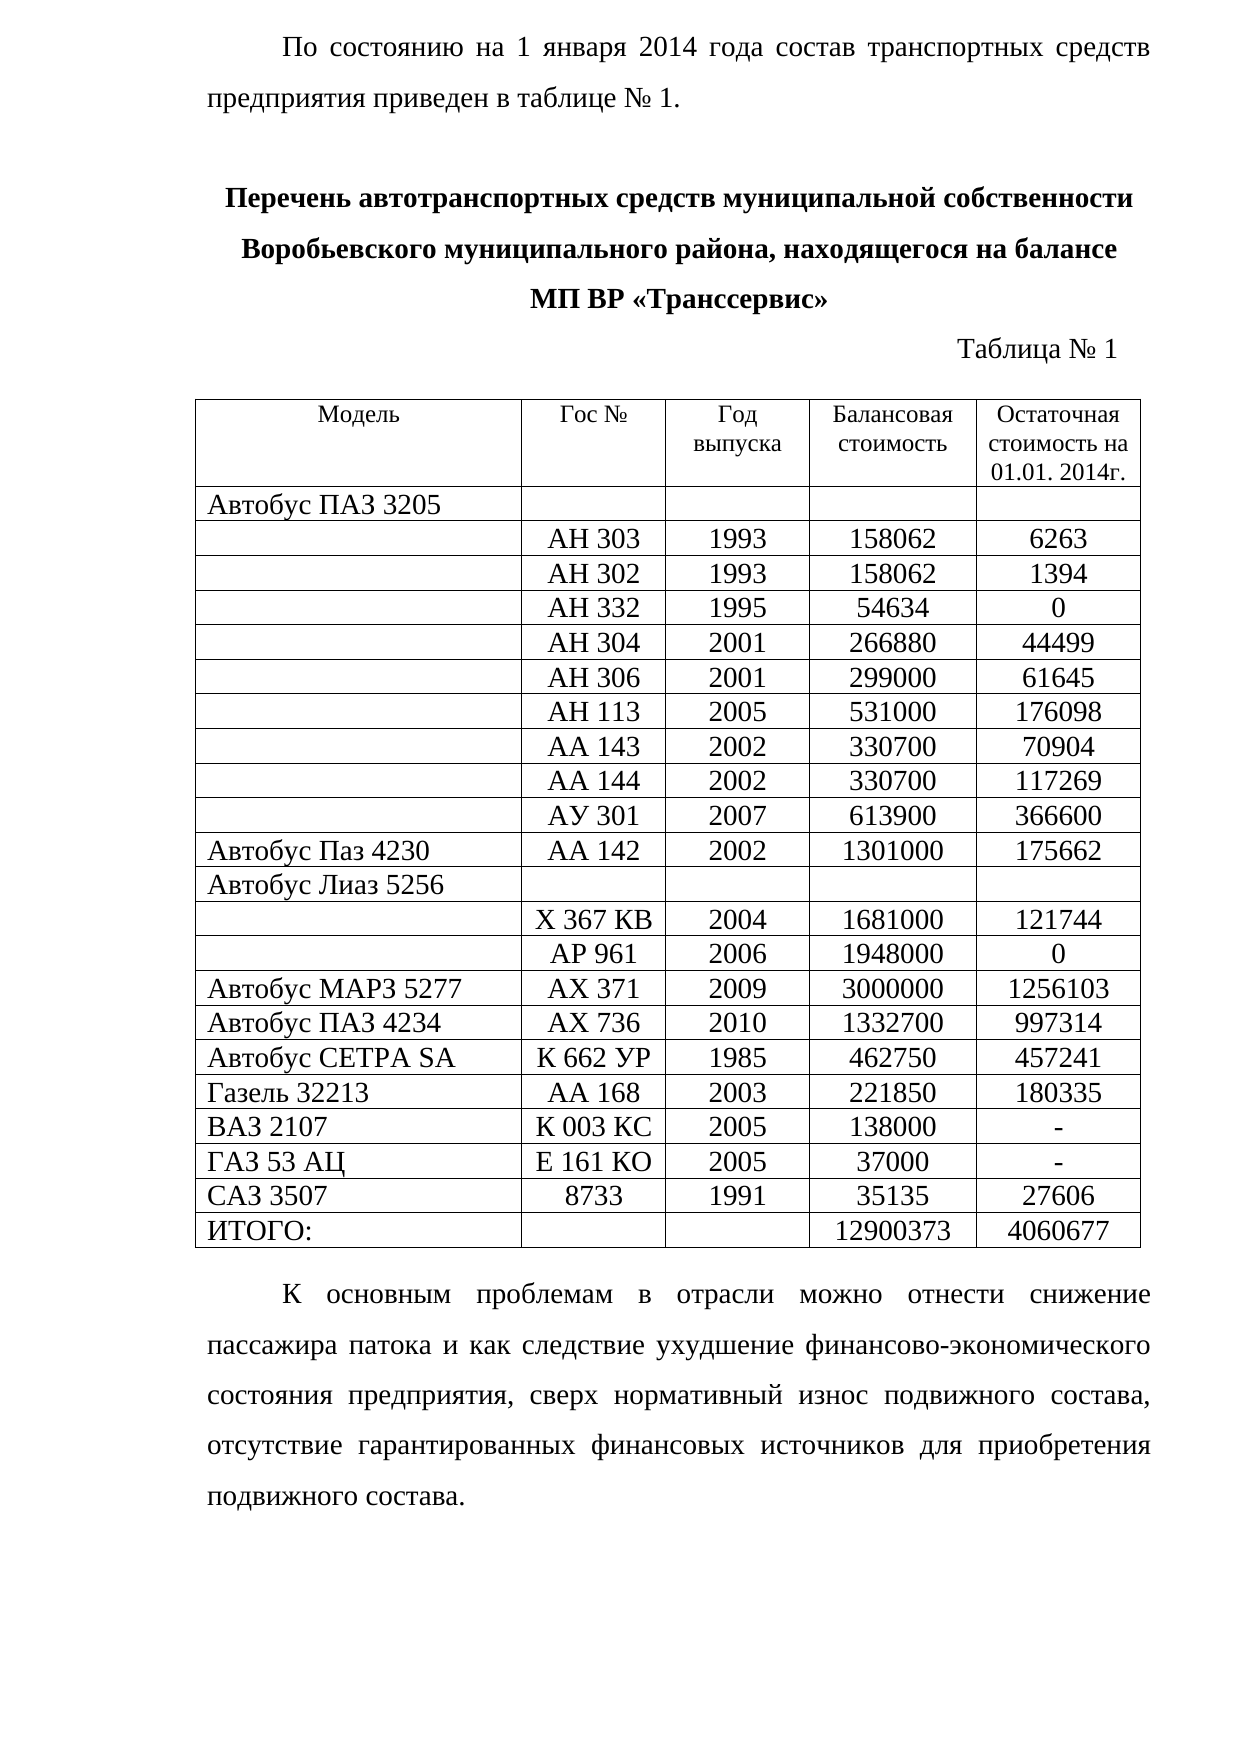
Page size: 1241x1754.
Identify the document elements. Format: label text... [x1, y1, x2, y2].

table_cell [196, 764, 521, 797]
table_cell 2007 [666, 798, 809, 832]
table_cell - [977, 1109, 1140, 1143]
table_cell ГАЗ 53 АЦ [196, 1144, 521, 1177]
table_header Гос № [522, 400, 665, 486]
table_cell 1991 [666, 1179, 809, 1212]
table_cell 35135 [810, 1179, 976, 1212]
table_cell 2005 [666, 1144, 809, 1177]
table_cell 997314 [977, 1006, 1140, 1039]
table_cell 2009 [666, 971, 809, 1004]
table_cell 2002 [666, 833, 809, 866]
table_cell 2010 [666, 1006, 809, 1039]
table_cell 457241 [977, 1040, 1140, 1074]
table_cell [196, 694, 521, 728]
table_cell [810, 867, 976, 901]
table_cell [666, 867, 809, 901]
table_cell АН 306 [522, 660, 665, 693]
table_cell Автобус Паз 4230 [196, 833, 521, 866]
table_cell 2003 [666, 1075, 809, 1108]
table_cell [522, 487, 665, 520]
table_cell АР 961 [522, 936, 665, 970]
table_cell 2001 [666, 660, 809, 693]
table_cell 6263 [977, 521, 1140, 555]
table_cell 180335 [977, 1075, 1140, 1108]
table_cell АА 168 [522, 1075, 665, 1108]
table_cell Автобус ПАЗ 3205 [196, 487, 521, 520]
table_cell АУ 301 [522, 798, 665, 832]
table_cell 117269 [977, 764, 1140, 797]
table_header Модель [196, 400, 521, 486]
table_cell [522, 867, 665, 901]
table_cell АН 302 [522, 556, 665, 589]
table_cell 138000 [810, 1109, 976, 1143]
table_cell 12900373 [810, 1213, 976, 1247]
table_cell 1332700 [810, 1006, 976, 1039]
table_cell Автобус ПАЗ 4234 [196, 1006, 521, 1039]
table_cell К 003 КС [522, 1109, 665, 1143]
table_cell 221850 [810, 1075, 976, 1108]
table_cell 2004 [666, 902, 809, 935]
table_cell Газель 32213 [196, 1075, 521, 1108]
table_cell 531000 [810, 694, 976, 728]
table_cell [196, 556, 521, 589]
table_cell Е 161 КО [522, 1144, 665, 1177]
table_cell 2005 [666, 694, 809, 728]
table_header Балансовая стоимость [810, 400, 976, 486]
table_cell 1993 [666, 556, 809, 589]
table_header Год выпуска [666, 400, 809, 486]
table_cell 158062 [810, 556, 976, 589]
table_cell 0 [977, 591, 1140, 624]
table_cell АХ 371 [522, 971, 665, 1004]
table_cell 44499 [977, 625, 1140, 659]
table_cell 2005 [666, 1109, 809, 1143]
table_cell 462750 [810, 1040, 976, 1074]
table_cell [810, 487, 976, 520]
table_cell 37000 [810, 1144, 976, 1177]
table_cell САЗ 3507 [196, 1179, 521, 1212]
table_cell Автобус СЕТРА SA [196, 1040, 521, 1074]
table_cell - [977, 1144, 1140, 1177]
table_header Остаточная стоимость на 01.01. 2014г. [977, 400, 1140, 486]
table_cell 330700 [810, 764, 976, 797]
table_cell ИТОГО: [196, 1213, 521, 1247]
table_cell АА 142 [522, 833, 665, 866]
table_cell АН 113 [522, 694, 665, 728]
table_cell [666, 1213, 809, 1247]
table_cell АН 303 [522, 521, 665, 555]
table_cell 1985 [666, 1040, 809, 1074]
text Таблица № 1 [957, 331, 1152, 365]
table_cell 175662 [977, 833, 1140, 866]
table_cell Х 367 КВ [522, 902, 665, 935]
table_cell Автобус Лиаз 5256 [196, 867, 521, 901]
table_cell 299000 [810, 660, 976, 693]
table_cell 3000000 [810, 971, 976, 1004]
table_cell 2001 [666, 625, 809, 659]
table_cell АА 144 [522, 764, 665, 797]
table_cell АН 304 [522, 625, 665, 659]
table_cell 176098 [977, 694, 1140, 728]
table_cell 613900 [810, 798, 976, 832]
table_cell АН 332 [522, 591, 665, 624]
table_cell 61645 [977, 660, 1140, 693]
table_cell 2006 [666, 936, 809, 970]
text МП ВР «Транссервис» [207, 281, 1152, 315]
table_cell 0 [977, 936, 1140, 970]
table_cell 1301000 [810, 833, 976, 866]
table_cell 121744 [977, 902, 1140, 935]
table_cell 1256103 [977, 971, 1140, 1004]
table_cell Автобус МАРЗ 5277 [196, 971, 521, 1004]
table_cell 70904 [977, 729, 1140, 762]
table_cell [196, 729, 521, 762]
text Перечень автотранспортных средств муниципальной собственности Воробьевского муниципального района, находящегося на балансе [207, 181, 1152, 264]
table_cell 2002 [666, 764, 809, 797]
text К основным проблемам в отрасли можно отнести снижение пассажира патока и как следствие ухудшение финансово-экономического состояния предприятия, сверх нормативный износ подвижного состава, отсутствие гарантированных финансовых источников для приобретения подвижного состава. [207, 1276, 1152, 1511]
table_cell [196, 625, 521, 659]
table_cell 27606 [977, 1179, 1140, 1212]
table_cell 1995 [666, 591, 809, 624]
table_cell 54634 [810, 591, 976, 624]
table_cell 1394 [977, 556, 1140, 589]
table_cell 1681000 [810, 902, 976, 935]
table_cell [196, 798, 521, 832]
table_cell [196, 902, 521, 935]
table_cell [977, 867, 1140, 901]
table_cell АХ 736 [522, 1006, 665, 1039]
table_cell 8733 [522, 1179, 665, 1212]
table_cell 158062 [810, 521, 976, 555]
text По состоянию на 1 января 2014 года состав транспортных средств предприятия приведен в таблице № 1. [207, 29, 1152, 113]
table_cell АА 143 [522, 729, 665, 762]
table_cell 266880 [810, 625, 976, 659]
table_cell [196, 521, 521, 555]
table_cell [977, 487, 1140, 520]
table_cell [666, 487, 809, 520]
table_cell 1993 [666, 521, 809, 555]
table_cell [196, 591, 521, 624]
table_cell 2002 [666, 729, 809, 762]
table_cell ВАЗ 2107 [196, 1109, 521, 1143]
table_cell К 662 УР [522, 1040, 665, 1074]
table_cell [196, 660, 521, 693]
table_cell 366600 [977, 798, 1140, 832]
table_cell 1948000 [810, 936, 976, 970]
table_cell 4060677 [977, 1213, 1140, 1247]
table_cell 330700 [810, 729, 976, 762]
table_cell [196, 936, 521, 970]
table_cell [522, 1213, 665, 1247]
